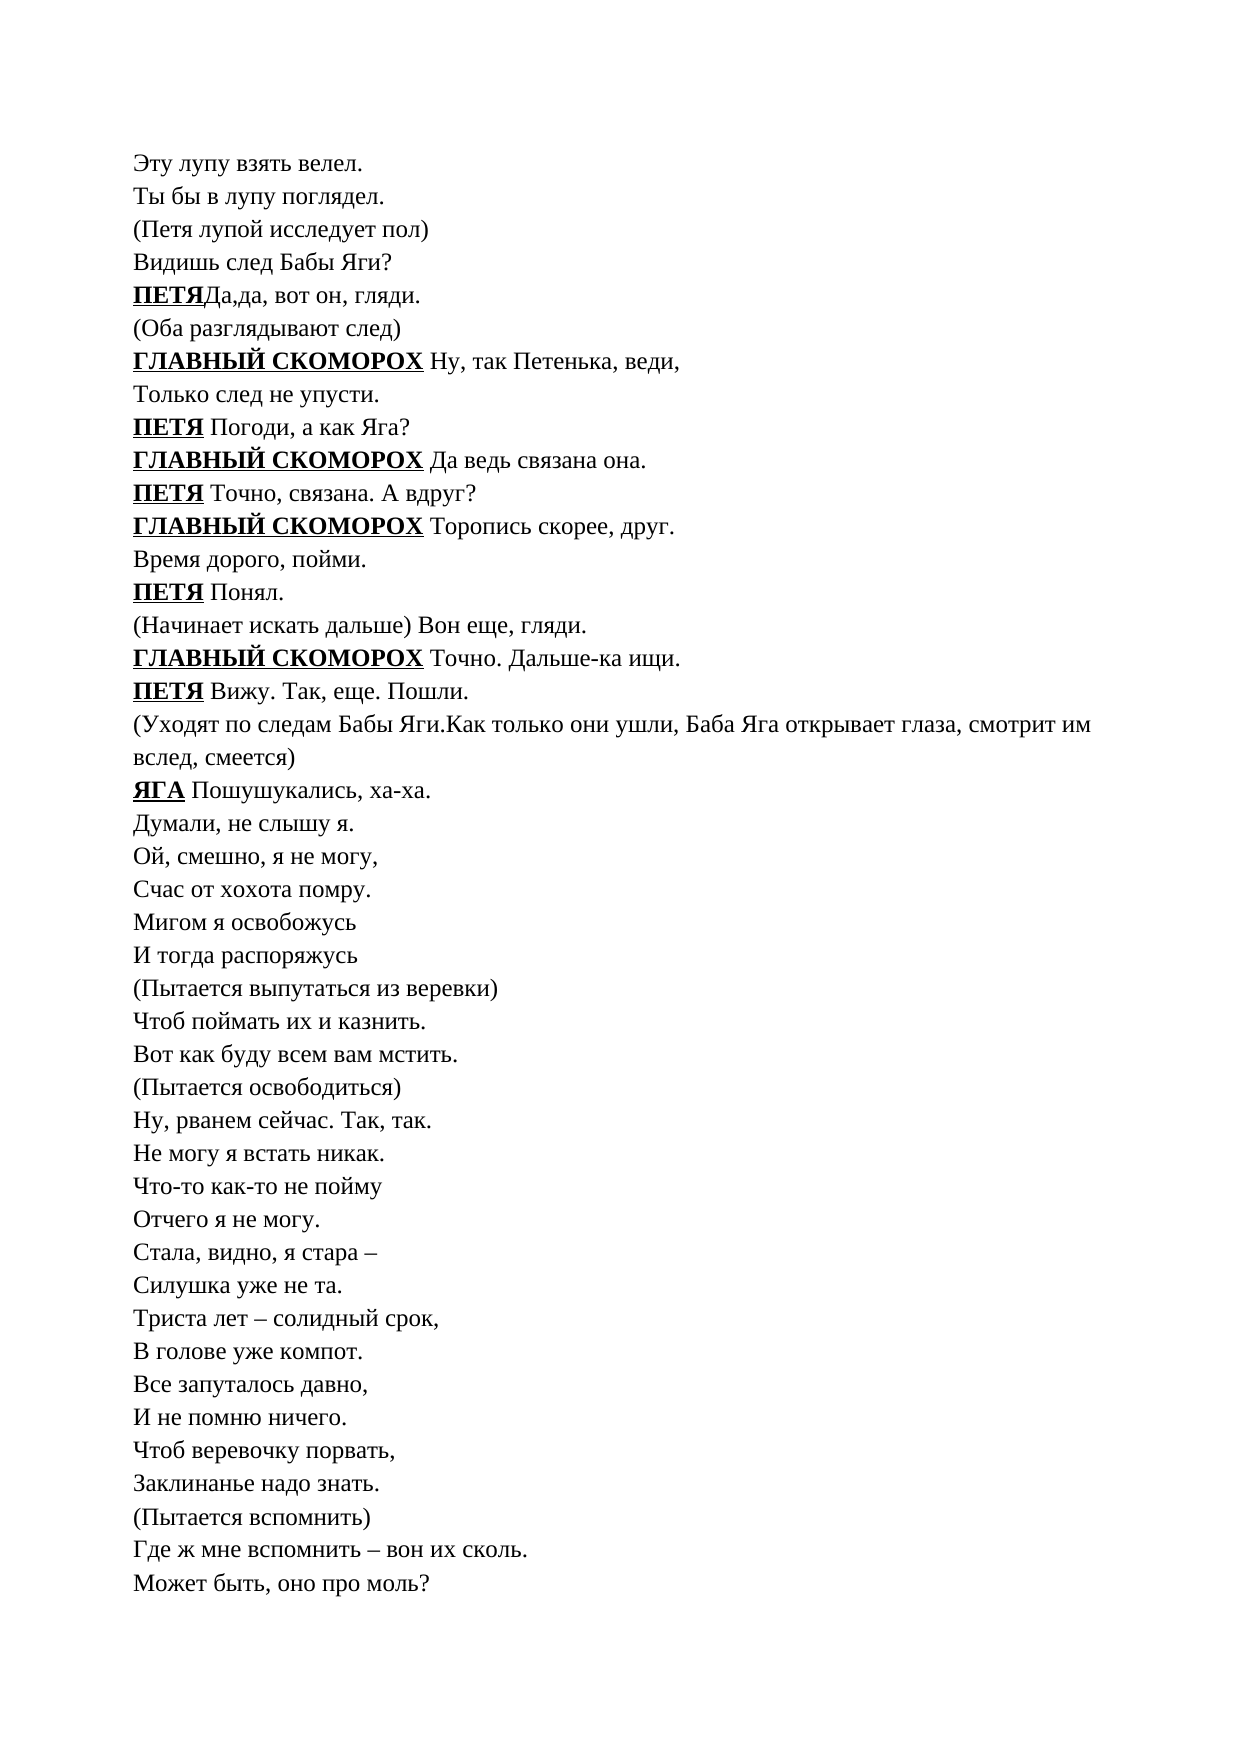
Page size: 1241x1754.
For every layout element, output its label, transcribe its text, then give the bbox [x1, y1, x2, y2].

text Где ж мне вспомнить – вон их сколь. [133, 1534, 1122, 1563]
text Думали, не слышу я. [133, 808, 1122, 837]
text Эту лупу взять велел. [133, 148, 1122, 176]
text ЯГА Пошушукались, ха-ха. [133, 775, 1122, 804]
text Все запуталось давно, [133, 1369, 1122, 1398]
text Заклинанье надо знать. [133, 1468, 1122, 1497]
text (Петя лупой исследует пол) [133, 214, 1122, 242]
text ГЛАВНЫЙ СКОМОРОХ Торопись скорее, друг. [133, 511, 1122, 540]
text ПЕТЯ Понял. [133, 577, 1122, 606]
text ГЛАВНЫЙ СКОМОРОХ Ну, так Петенька, веди, [133, 346, 1122, 374]
text (Пытается вспомнить) [133, 1502, 1122, 1530]
text Ты бы в лупу поглядел. [133, 181, 1122, 209]
text Что-то как-то не пойму [133, 1171, 1122, 1200]
text ГЛАВНЫЙ СКОМОРОХ Да ведь связана она. [133, 445, 1122, 474]
text В голове уже компот. [133, 1336, 1122, 1365]
text Мигом я освобожусь [133, 907, 1122, 936]
text Стала, видно, я стара – [133, 1237, 1122, 1266]
text Чтоб веревочку порвать, [133, 1436, 1122, 1464]
text Ну, рванем сейчас. Так, так. [133, 1105, 1122, 1134]
text Видишь след Бабы Яги? [133, 247, 1122, 276]
text Силушка уже не та. [133, 1270, 1122, 1299]
text (Пытается выпутаться из веревки) [133, 973, 1122, 1002]
text ПЕТЯ Погоди, а как Яга? [133, 412, 1122, 441]
text (Оба разглядывают след) [133, 313, 1122, 342]
text Только след не упусти. [133, 379, 1122, 408]
text (Уходят по следам Бабы Яги.Как только они ушли, Баба Яга открывает глаза, смотрит им вслед, смеется) [133, 709, 1122, 771]
text Чтоб поймать их и казнить. [133, 1006, 1122, 1035]
text Ой, смешно, я не могу, [133, 841, 1122, 870]
text ПЕТЯ Вижу. Так, еще. Пошли. [133, 676, 1122, 705]
text Триста лет – солидный срок, [133, 1303, 1122, 1332]
text (Начинает искать дальше) Вон еще, гляди. [133, 610, 1122, 639]
text Отчего я не могу. [133, 1204, 1122, 1233]
text ГЛАВНЫЙ СКОМОРОХ Точно. Дальше-ка ищи. [133, 643, 1122, 672]
text Не могу я встать никак. [133, 1138, 1122, 1167]
text И тогда распоряжусь [133, 940, 1122, 969]
text ПЕТЯ Точно, связана. А вдруг? [133, 478, 1122, 507]
text Вот как буду всем вам мстить. [133, 1039, 1122, 1068]
text (Пытается освободиться) [133, 1072, 1122, 1101]
text Может быть, оно про моль? [133, 1568, 1122, 1596]
text Время дорого, пойми. [133, 544, 1122, 573]
text И не помню ничего. [133, 1402, 1122, 1431]
text ПЕТЯДа,да, вот он, гляди. [133, 280, 1122, 308]
text Счас от хохота помру. [133, 874, 1122, 903]
